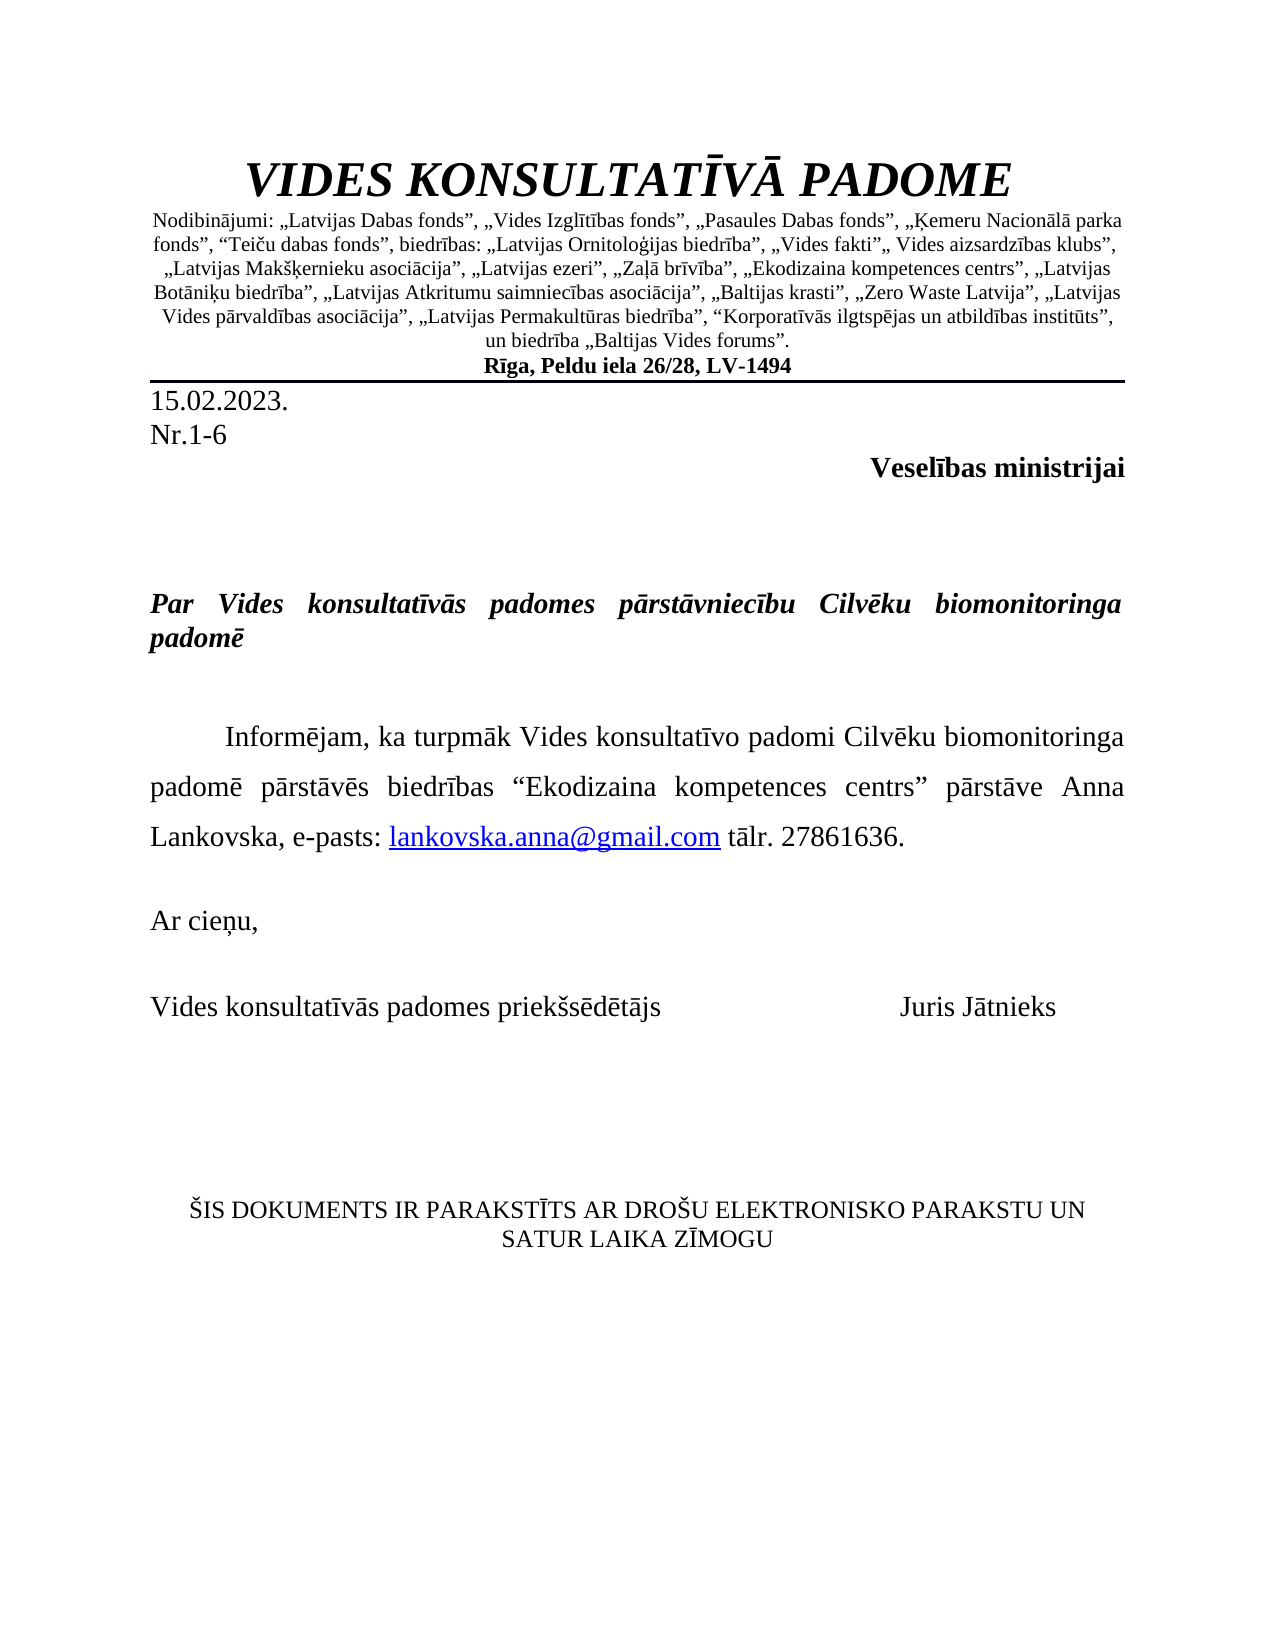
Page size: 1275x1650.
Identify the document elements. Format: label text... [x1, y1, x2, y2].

text Veselības ministrijai [150, 451, 1125, 484]
text ŠIS DOKUMENTS IR PARAKSTĪTS AR DROŠU ELEKTRONISKO PARAKSTU UN SATUR LAIKA ZĪMOGU [150, 1195, 1125, 1252]
text Nodibinājumi: „Latvijas Dabas fonds”, „Vides Izglītības fonds”, „Pasaules Dabas fonds”, „Ķemeru Nacionālā parka fonds”, “Teiču dabas fonds”, biedrības: „Latvijas Ornitoloģijas biedrība”, „Vides fakti”„ Vides aizsardzības klubs”, „Latvijas Makšķernieku asociācija”, „Latvijas ezeri”, „Zaļā brīvība”, „Ekodizaina kompetences centrs”, „Latvijas Botāniķu biedrība”, „Latvijas Atkritumu saimniecības asociācija”, „Baltijas krasti”, „Zero Waste Latvija”, „Latvijas Vides pārvaldības asociācija”, „Latvijas Permakultūras biedrība”, “Korporatīvās ilgtspējas un atbildības institūts”, un biedrība „Baltijas Vides forums”. [150, 207, 1125, 352]
text 15.02.2023. [150, 383, 1125, 417]
text Rīga, Peldu iela 26/28, LV-1494 [150, 352, 1125, 380]
text Ar cieņu, [150, 903, 1125, 937]
text VIDES KONSULTATĪVĀ PADOME [150, 150, 1125, 207]
text Informējam, ka turpmāk Vides konsultatīvo padomi Cilvēku biomonitoringa padomē pārstāvēs biedrības “Ekodizaina kompetences centrs” pārstāve Anna Lankovska, e-pasts: lankovska.anna@gmail.com tālr. 27861636. [150, 719, 1125, 853]
text Vides konsultatīvās padomes priekšsēdētājs Juris Jātnieks [150, 989, 1125, 1023]
text Nr.1-6 [150, 417, 1125, 451]
text Par Vides konsultatīvās padomes pārstāvniecību Cilvēku biomonitoringa padomē [150, 586, 1125, 653]
